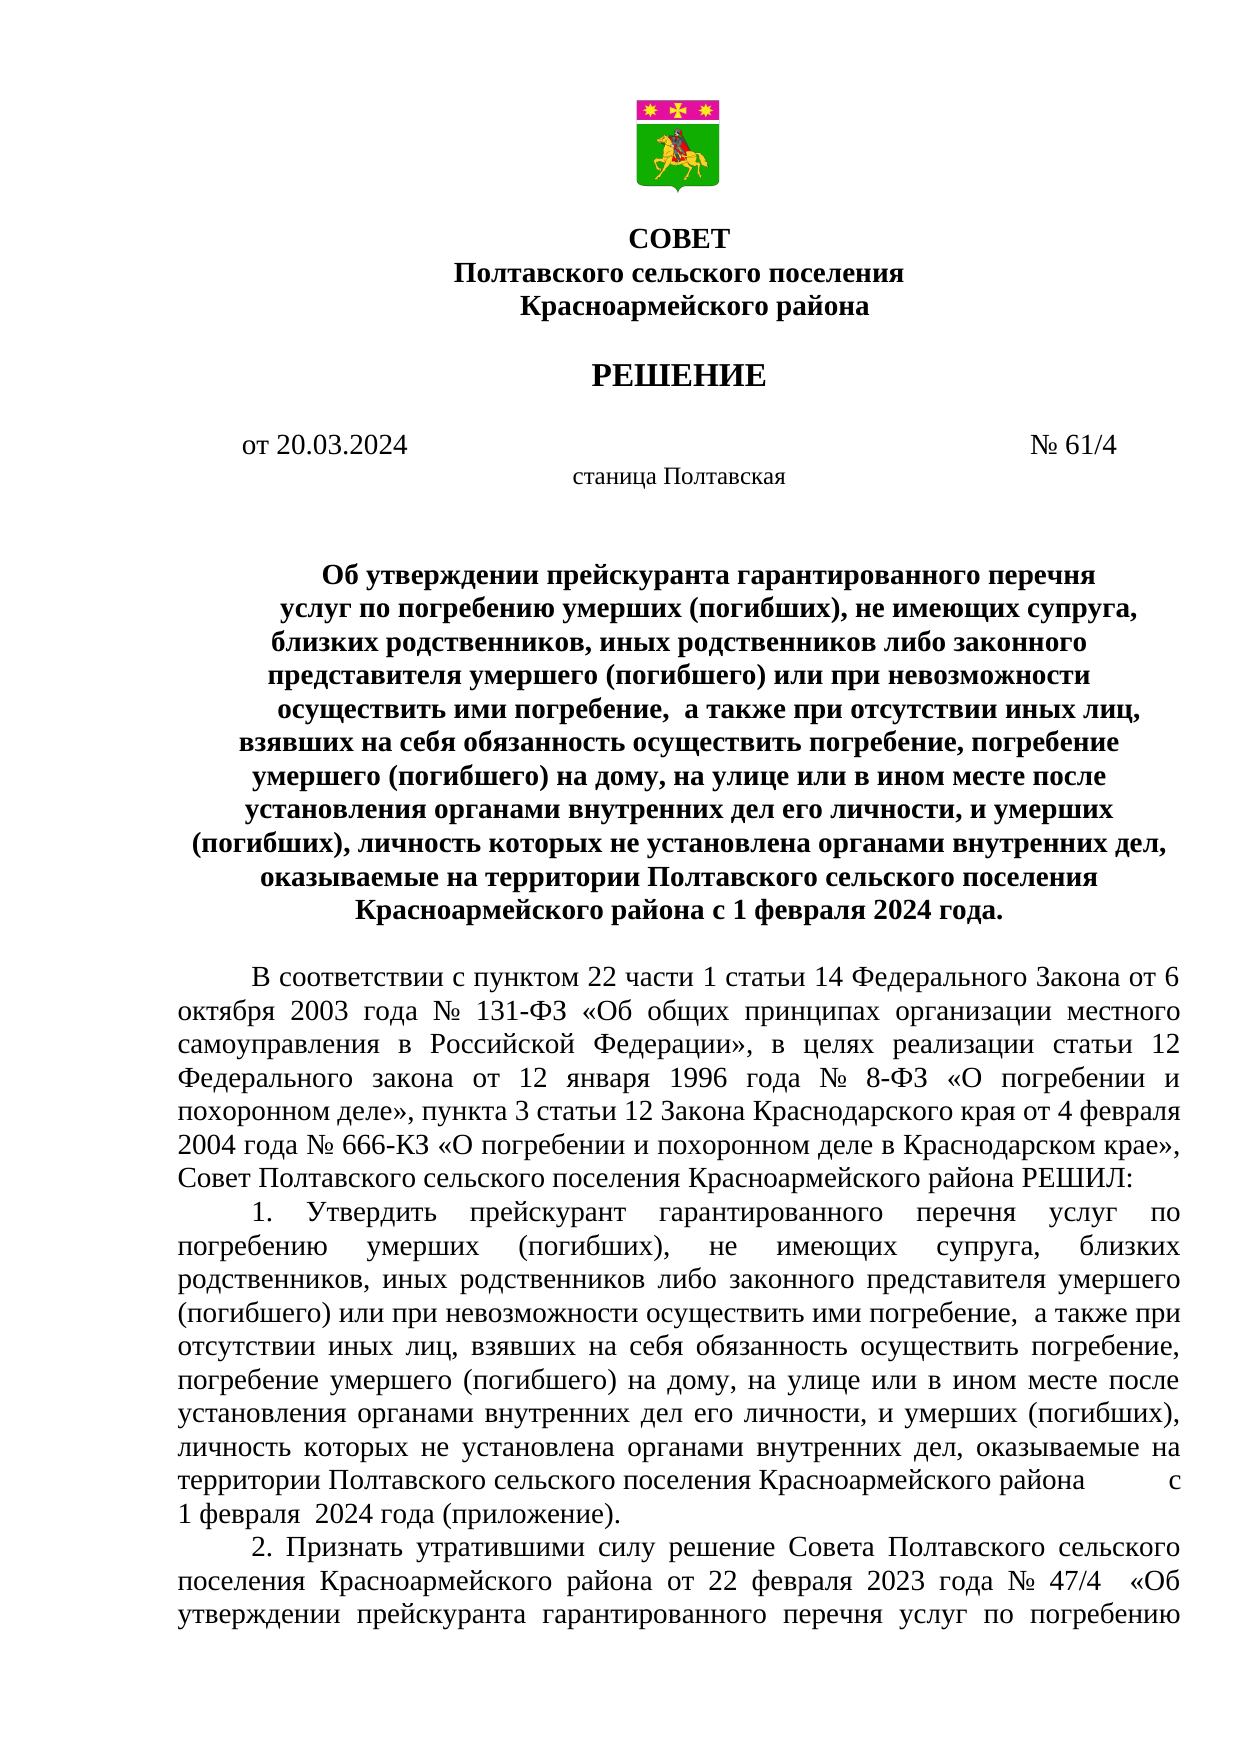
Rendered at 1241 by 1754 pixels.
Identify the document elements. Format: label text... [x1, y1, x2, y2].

text от 20.03.2024 № 61/4 [177, 427, 1181, 461]
text Красноармейского района [177, 288, 1181, 322]
text РЕШЕНИЕ [177, 356, 1181, 394]
text Об утверждении прейскуранта гарантированного перечня [177, 557, 1181, 590]
picture [636, 100, 720, 193]
text 1. Утвердить прейскурант гарантированного перечня услуг по погребению умерших (погибших), не имеющих супруга, близких родственников, иных родственников либо законного представителя умершего (погибшего) или при невозможности осуществить ими погребение, а также при отсутствии иных лиц, взявших на себя обязанность осуществить погребение, погребение умершего (погибшего) на дому, на улице или в ином месте после установления органами внутренних дел его личности, и умерших (погибших), личность которых не установлена органами внутренних дел, оказываемые на территории Полтавского сельского поселения Красноармейского района с 1 февраля 2024 года (приложение). [177, 1194, 1181, 1529]
text осуществить ими погребение, а также при отсутствии иных лиц, взявших на себя обязанность осуществить погребение, погребение умершего (погибшего) на дому, на улице или в ином месте после установления органами внутренних дел его личности, и умерших (погибших), личность которых не установлена органами внутренних дел, оказываемые на территории Полтавского сельского поселения Красноармейского района с 1 февраля 2024 года. [177, 691, 1181, 926]
text СОВЕТ [177, 221, 1181, 255]
text услуг по погребению умерших (погибших), не имеющих супруга, близких родственников, иных родственников либо законного представителя умершего (погибшего) или при невозможности [177, 590, 1181, 691]
text В соответствии с пунктом 22 части 1 статьи 14 Федерального Закона от 6 октября 2003 года № 131-ФЗ «Об общих принципах организации местного самоуправления в Российской Федерации», в целях реализации статьи 12 Федерального закона от 12 января 1996 года № 8-ФЗ «О погребении и похоронном деле», пункта 3 статьи 12 Закона Краснодарского края от 4 февраля 2004 года № 666-КЗ «О погребении и похоронном деле в Краснодарском крае», Совет Полтавского сельского поселения Красноармейского района РЕШИЛ: [177, 959, 1181, 1194]
text Полтавского сельского поселения [177, 255, 1181, 288]
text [177, 1529, 1181, 1630]
text станица Полтавская [177, 461, 1181, 490]
